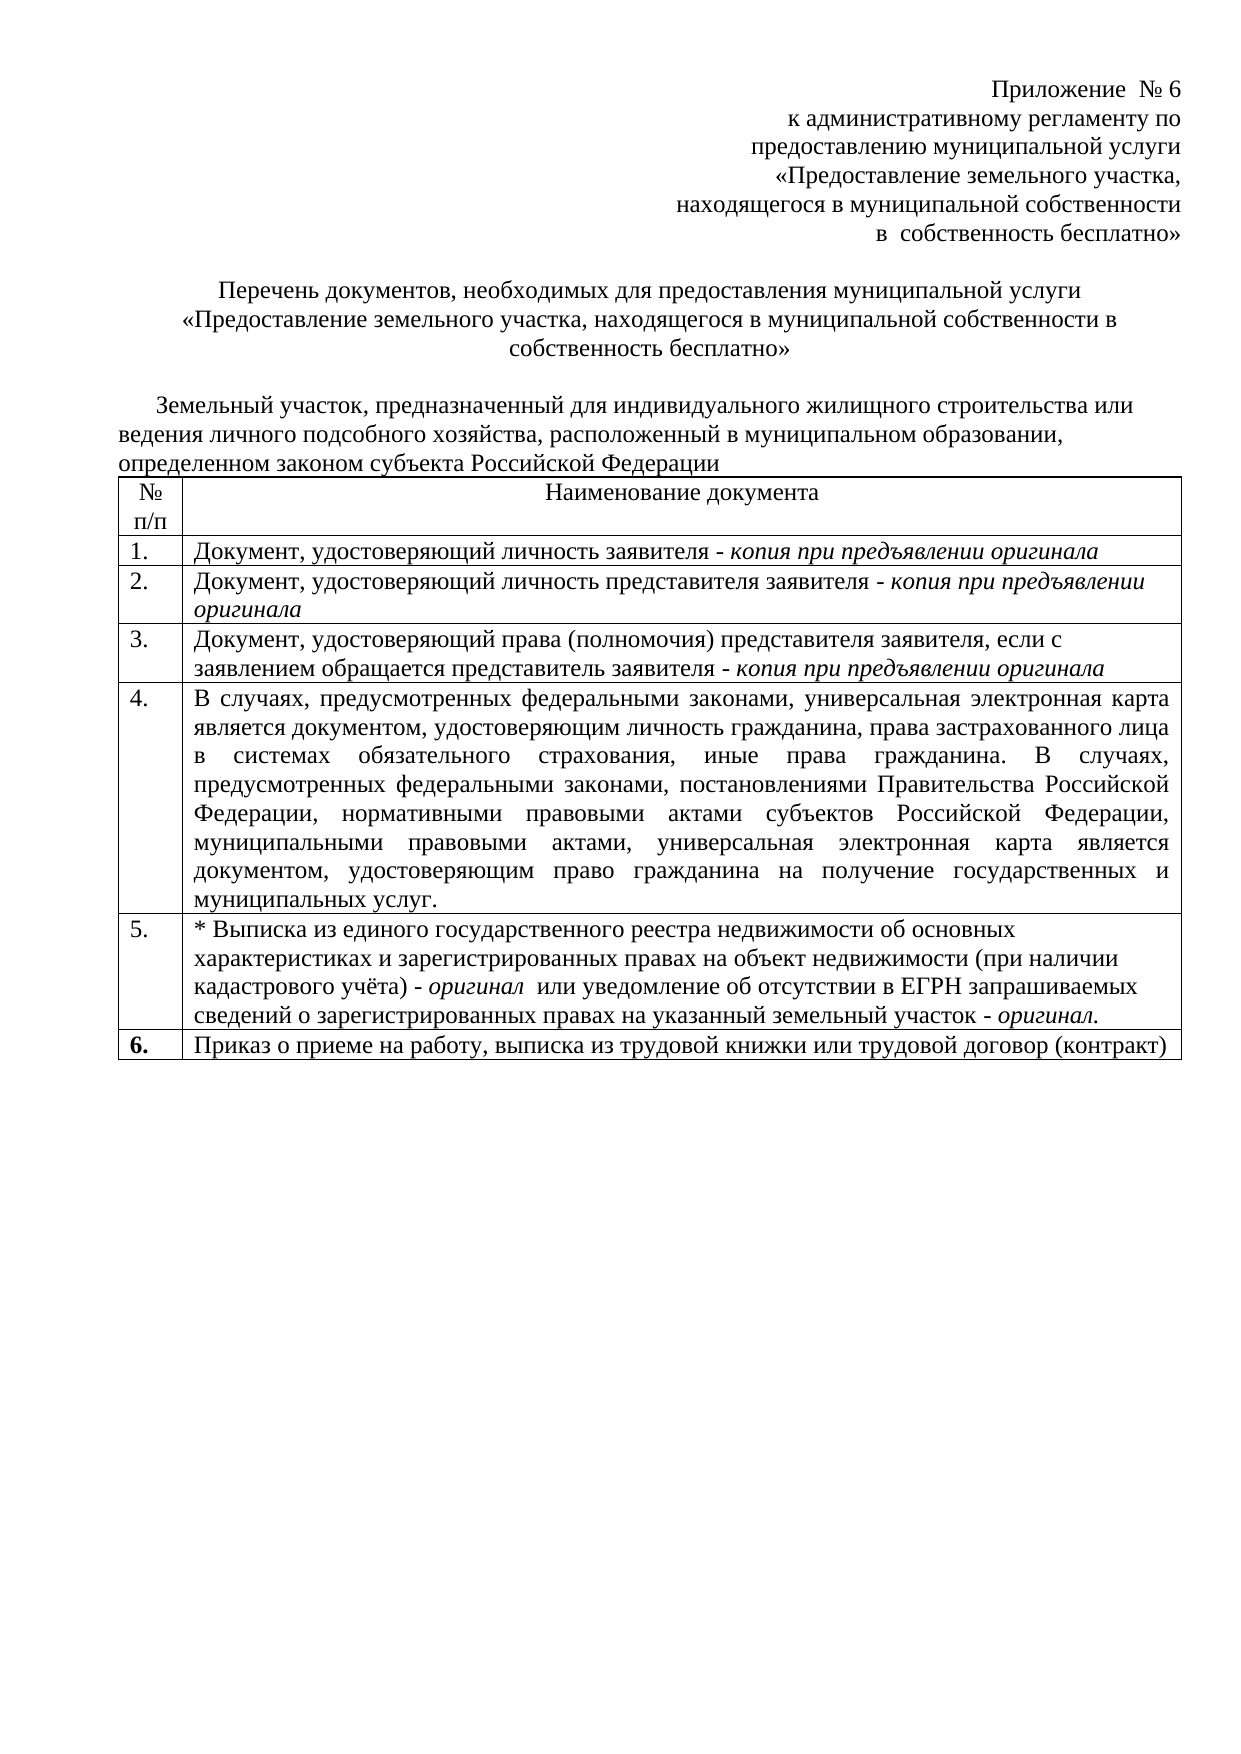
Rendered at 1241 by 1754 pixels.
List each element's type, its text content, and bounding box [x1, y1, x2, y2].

table_cell 4. [119, 683, 182, 913]
table_cell 5. [119, 914, 182, 1029]
text «Предоставление земельного участка, находящегося в муниципальной собственности в собственность бесплатно» [118, 304, 1181, 361]
table_cell 2. [119, 566, 182, 623]
text находящегося в муниципальной собственности [118, 189, 1181, 218]
text Приложение № 6 [118, 74, 1181, 103]
text к административному регламенту по [118, 103, 1181, 131]
text в собственность бесплатно» [118, 218, 1181, 246]
table_cell 1. [119, 536, 182, 565]
table_cell Документ, удостоверяющий права (полномочия) представителя заявителя, если с заявлением обращается представитель заявителя - копия при предъявлении оригинала [183, 624, 1181, 682]
table_cell 3. [119, 624, 182, 682]
text Земельный участок, предназначенный для индивидуального жилищного строительства или ведения личного подсобного хозяйства, расположенный в муниципальном образовании, определенном законом субъекта Российской Федерации [118, 390, 1181, 476]
table_cell * Выписка из единого государственного реестра недвижимости об основных характеристиках и зарегистрированных правах на объект недвижимости (при наличии кадастрового учёта) - оригинал или уведомление об отсутствии в ЕГРН запрашиваемых сведений о зарегистрированных правах на указанный земельный участок - оригинал. [183, 914, 1181, 1029]
table_header № п/п [119, 478, 182, 535]
text Перечень документов, необходимых для предоставления муниципальной услуги [118, 275, 1181, 304]
table_cell Документ, удостоверяющий личность заявителя - копия при предъявлении оригинала [183, 536, 1181, 565]
table_cell Приказ о приеме на работу, выписка из трудовой книжки или трудовой договор (контракт) [183, 1030, 1181, 1059]
table_cell 6. [119, 1030, 182, 1059]
table_cell Документ, удостоверяющий личность представителя заявителя - копия при предъявлении оригинала [183, 566, 1181, 623]
text предоставлению муниципальной услуги [118, 131, 1181, 160]
table_header Наименование документа [183, 478, 1181, 535]
text «Предоставление земельного участка, [118, 160, 1181, 189]
table_cell В случаях, предусмотренных федеральными законами, универсальная электронная карта является документом, удостоверяющим личность гражданина, права застрахованного лица в системах обязательного страхования, иные права гражданина. В случаях, предусмотренных федеральными законами, постановлениями Правительства Российской Федерации, нормативными правовыми актами субъектов Российской Федерации, муниципальными правовыми актами, универсальная электронная карта является документом, удостоверяющим право гражданина на получение государственных и муниципальных услуг. [183, 683, 1181, 913]
